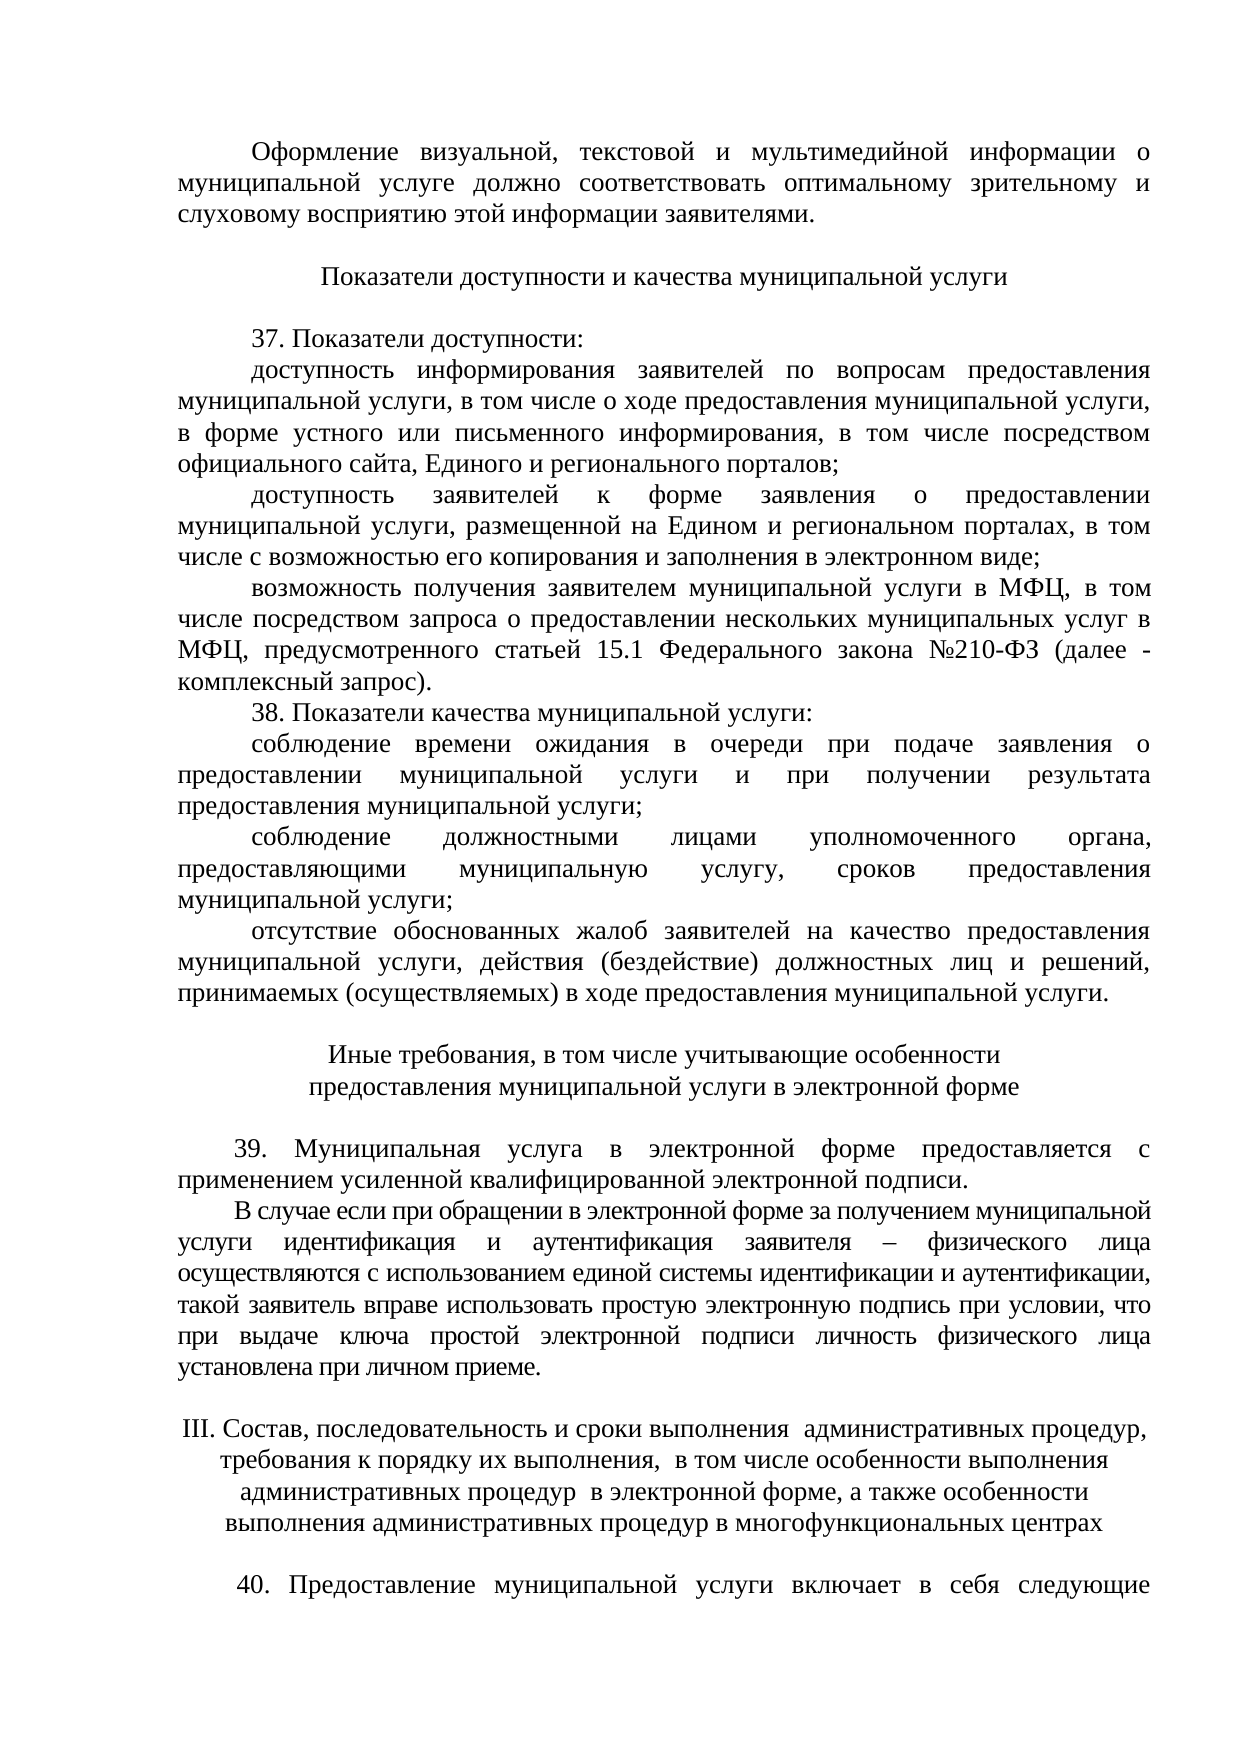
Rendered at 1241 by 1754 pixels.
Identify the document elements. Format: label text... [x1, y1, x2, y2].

text доступность информирования заявителей по вопросам предоставления муниципальной услуги, в том числе о ходе предоставления муниципальной услуги, в форме устного или письменного информирования, в том числе посредством официального сайта, Единого и регионального порталов; [177, 353, 1152, 478]
text В случае если при обращении в электронной форме за получением муниципальной услуги идентификация и аутентификация заявителя – физического лица осуществляются с использованием единой системы идентификации и аутентификации, такой заявитель вправе использовать простую электронную подпись при условии, что при выдаче ключа простой электронной подписи личность физического лица установлена при личном приеме. [177, 1194, 1152, 1381]
text III. Состав, последовательность и сроки выполнения административных процедур, требования к порядку их выполнения, в том числе особенности выполнения административных процедур в электронной форме, а также особенности выполнения административных процедур в многофункциональных центрах [177, 1412, 1152, 1537]
text 37. Показатели доступности: [177, 322, 1152, 353]
text Иные требования, в том числе учитывающие особенности [177, 1038, 1152, 1070]
text соблюдение времени ожидания в очереди при подаче заявления о предоставлении муниципальной услуги и при получении результата предоставления муниципальной услуги; [177, 727, 1152, 821]
text доступность заявителей к форме заявления о предоставлении муниципальной услуги, размещенной на Едином и региональном порталах, в том числе с возможностью его копирования и заполнения в электронном виде; [177, 478, 1152, 571]
text Оформление визуальной, текстовой и мультимедийной информации о муниципальной услуге должно соответствовать оптимальному зрительному и слуховому восприятию этой информации заявителями. [177, 135, 1152, 229]
text предоставления муниципальной услуги в электронной форме [177, 1070, 1152, 1101]
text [177, 1568, 1152, 1599]
text 38. Показатели качества муниципальной услуги: [177, 696, 1152, 727]
text возможность получения заявителем муниципальной услуги в МФЦ, в том числе посредством запроса о предоставлении нескольких муниципальных услуг в МФЦ, предусмотренного статьей 15.1 Федерального закона №210-ФЗ (далее - комплексный запрос). [177, 571, 1152, 696]
text соблюдение должностными лицами уполномоченного органа, предоставляющими муниципальную услугу, сроков предоставления муниципальной услуги; [177, 821, 1152, 914]
text Показатели доступности и качества муниципальной услуги [177, 260, 1152, 291]
text отсутствие обоснованных жалоб заявителей на качество предоставления муниципальной услуги, действия (бездействие) должностных лиц и решений, принимаемых (осуществляемых) в ходе предоставления муниципальной услуги. [177, 914, 1152, 1007]
text 39. Муниципальная услуга в электронной форме предоставляется с применением усиленной квалифицированной электронной подписи. [177, 1132, 1152, 1194]
